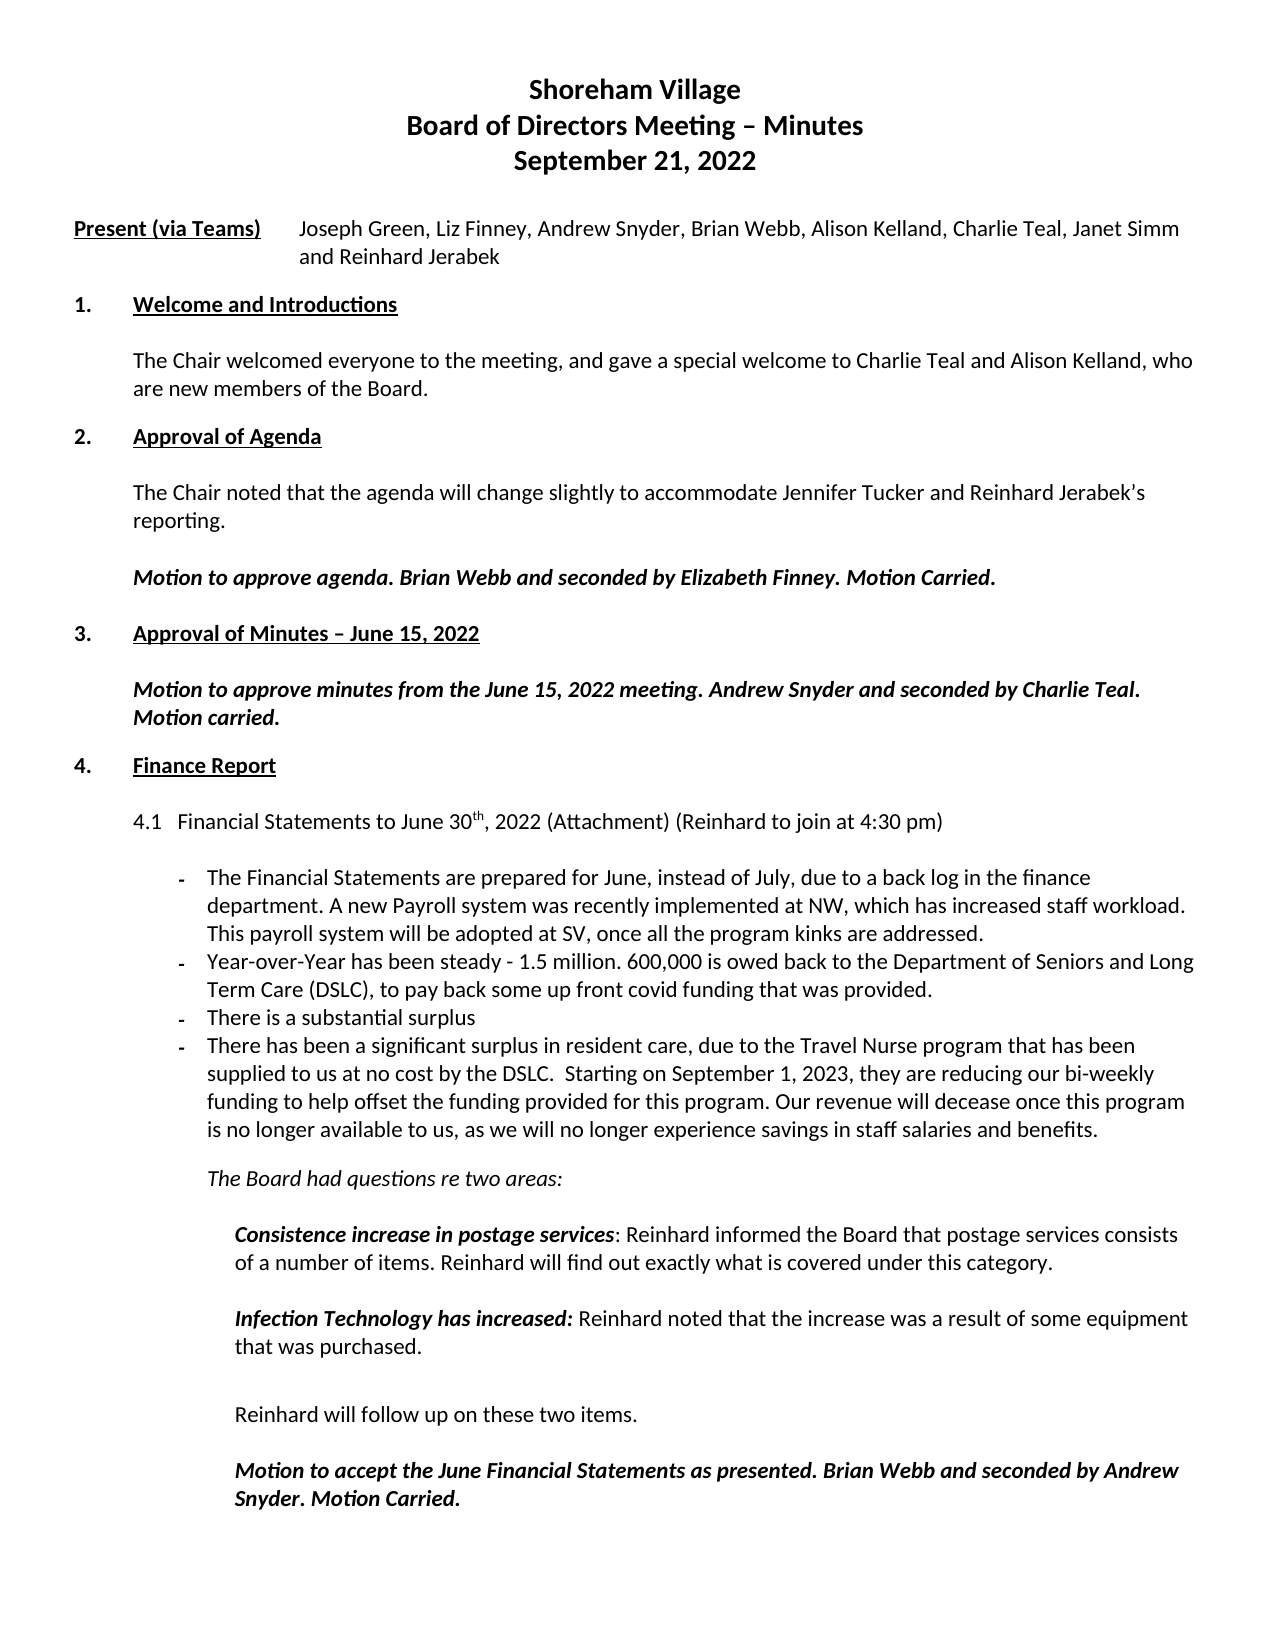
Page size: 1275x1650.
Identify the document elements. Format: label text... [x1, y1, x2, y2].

list There is a substantial surplus [177, 1003, 1196, 1031]
text Present (via Teams) Joseph Green, Liz Finney, Andrew Snyder, Brian Webb, Alison Kelland, Charlie Teal, Janet Simm and Reinhard Jerabek [74, 214, 1196, 270]
list Welcome and Introductions [74, 290, 1196, 318]
list Approval of Minutes – June 15, 2022 [74, 619, 1196, 647]
list The Chair noted that the agenda will change slightly to accommodate Jennifer Tucker and Reinhard Jerabek’s reporting. [133, 478, 1196, 534]
text Shoreham Village [74, 71, 1196, 107]
text The Board had questions re two areas: [132, 1164, 1196, 1192]
list Approval of Agenda [74, 422, 1196, 451]
list Reinhard will follow up on these two items. [234, 1400, 1196, 1428]
list Year-over-Year has been steady - 1.5 million. 600,000 is owed back to the Department of Seniors and Long Term Care (DSLC), to pay back some up front covid funding that was provided. [177, 947, 1196, 1003]
list Financial Statements to June 30th, 2022 (Attachment) (Reinhard to join at 4:30 pm) [133, 807, 1196, 835]
text September 21, 2022 [74, 142, 1196, 178]
list The Financial Statements are prepared for June, instead of July, due to a back log in the finance department. A new Payroll system was recently implemented at NW, which has increased staff workload. This payroll system will be adopted at SV, once all the program kinks are addressed. [177, 863, 1196, 947]
text Motion to approve agenda. Brian Webb and seconded by Elizabeth Finney. Motion Carried. [133, 563, 1196, 591]
list Infection Technology has increased: Reinhard noted that the increase was a result of some equipment that was purchased. [234, 1304, 1196, 1360]
text Motion to approve minutes from the June 15, 2022 meeting. Andrew Snyder and seconded by Charlie Teal. Motion carried. [133, 675, 1196, 731]
list Consistence increase in postage services: Reinhard informed the Board that postage services consists of a number of items. Reinhard will find out exactly what is covered under this category. [234, 1220, 1196, 1276]
list Finance Report [74, 751, 1196, 779]
list There has been a significant surplus in resident care, due to the Travel Nurse program that has been supplied to us at no cost by the DSLC. Starting on September 1, 2023, they are reducing our bi-weekly funding to help offset the funding provided for this program. Our revenue will decease once this program is no longer available to us, as we will no longer experience savings in staff salaries and benefits. [177, 1031, 1196, 1143]
text Board of Directors Meeting – Minutes [74, 107, 1196, 142]
list Motion to accept the June Financial Statements as presented. Brian Webb and seconded by Andrew Snyder. Motion Carried. [234, 1456, 1196, 1512]
text The Chair welcomed everyone to the meeting, and gave a special welcome to Charlie Teal and Alison Kelland, who are new members of the Board. [133, 346, 1196, 402]
